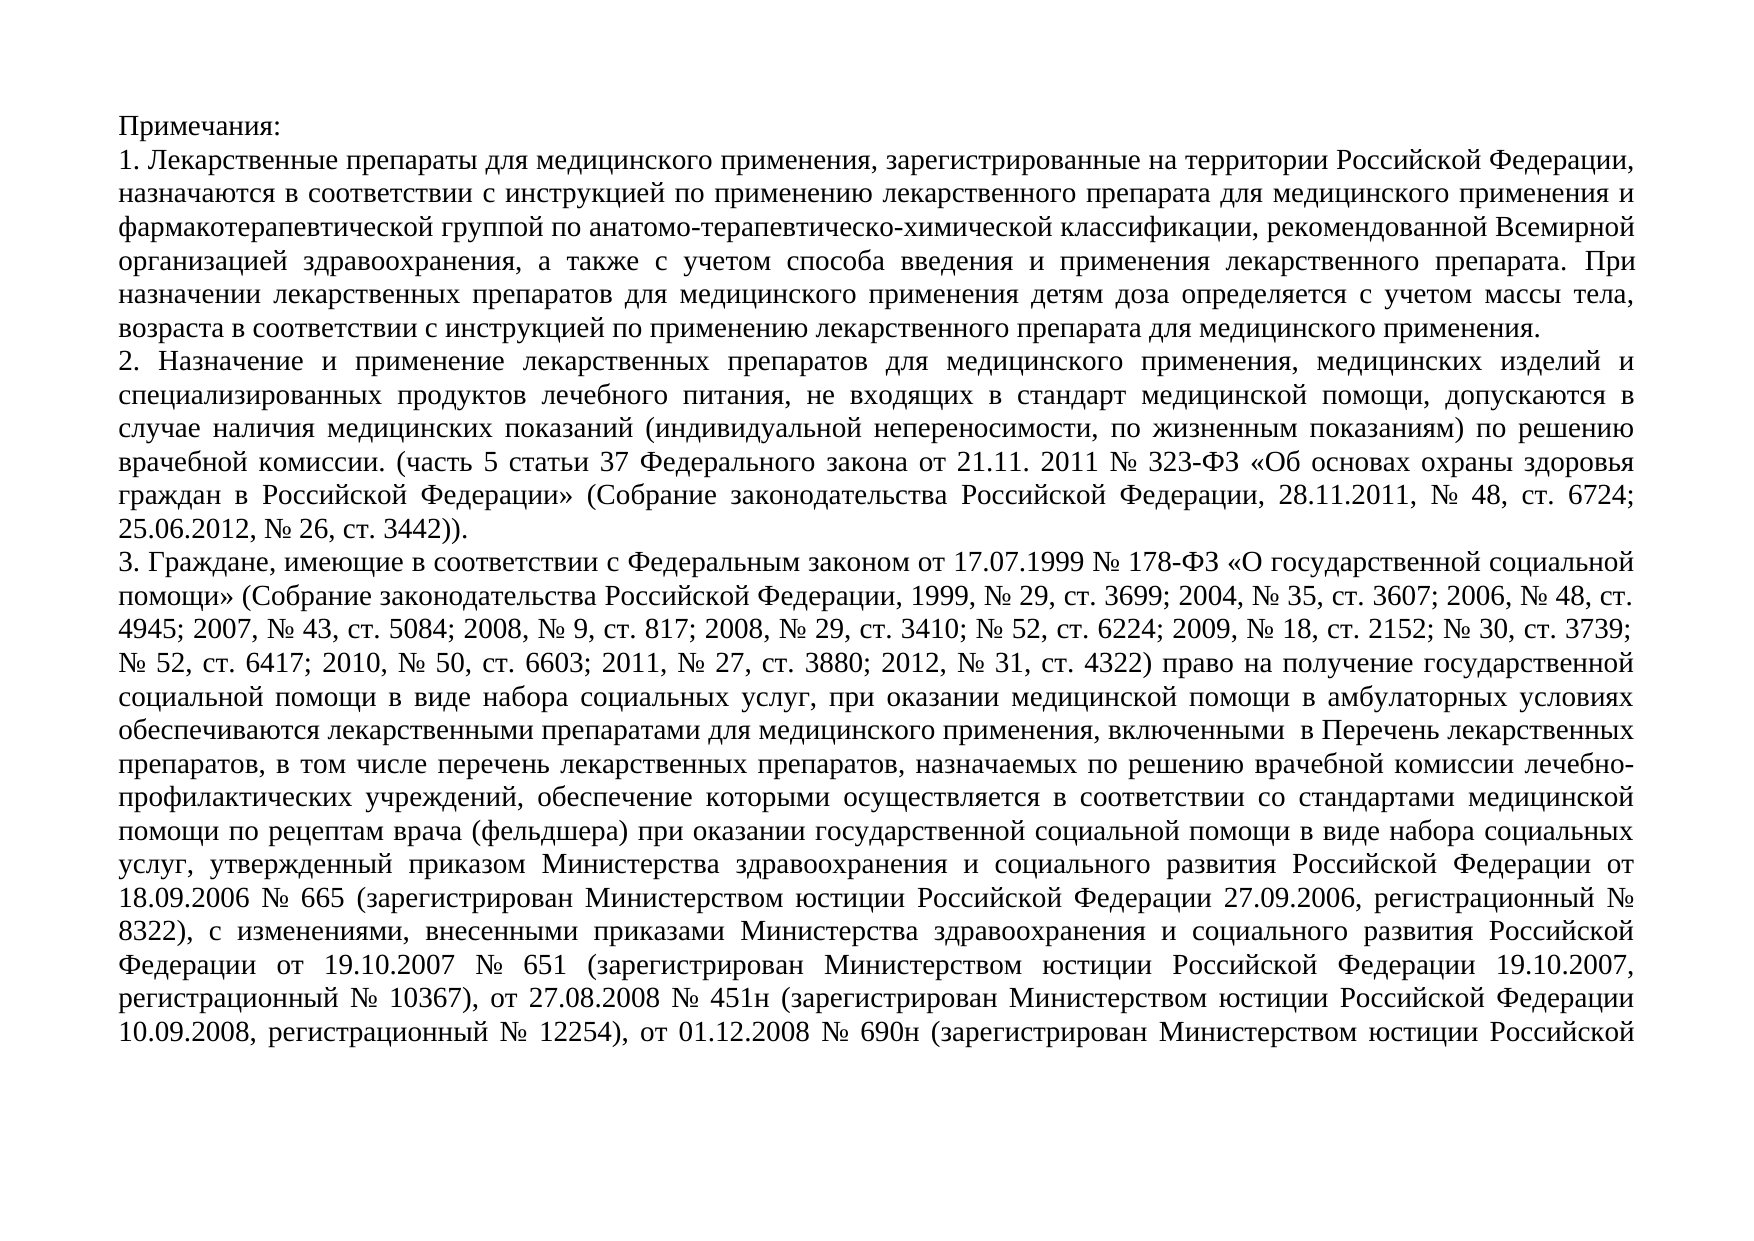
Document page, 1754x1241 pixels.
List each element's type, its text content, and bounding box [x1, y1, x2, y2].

text 1. Лекарственные препараты для медицинского применения, зарегистрированные на территории Российской Федерации, назначаются в соответствии с инструкцией по применению лекарственного препарата для медицинского применения и фармакотерапевтической группой по анатомо-терапевтическо-химической классификации, рекомендованной Всемирной организацией здравоохранения, а также с учетом способа введения и применения лекарственного препарата. При назначении лекарственных препаратов для медицинского применения детям доза определяется с учетом массы тела, возраста в соответствии с инструкцией по применению лекарственного препарата для медицинского применения. [118, 142, 1636, 343]
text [118, 544, 1636, 1048]
text Примечания: [118, 108, 1636, 142]
text 2. Назначение и применение лекарственных препаратов для медицинского применения, медицинских изделий и специализированных продуктов лечебного питания, не входящих в стандарт медицинской помощи, допускаются в случае наличия медицинских показаний (индивидуальной непереносимости, по жизненным показаниям) по решению врачебной комиссии. (часть 5 статьи 37 Федерального закона от 21.11. 2011 № 323-ФЗ «Об основах охраны здоровья граждан в Российской Федерации» (Собрание законодательства Российской Федерации, 28.11.2011, № 48, ст. 6724; 25.06.2012, № 26, ст. 3442)). [118, 343, 1636, 544]
